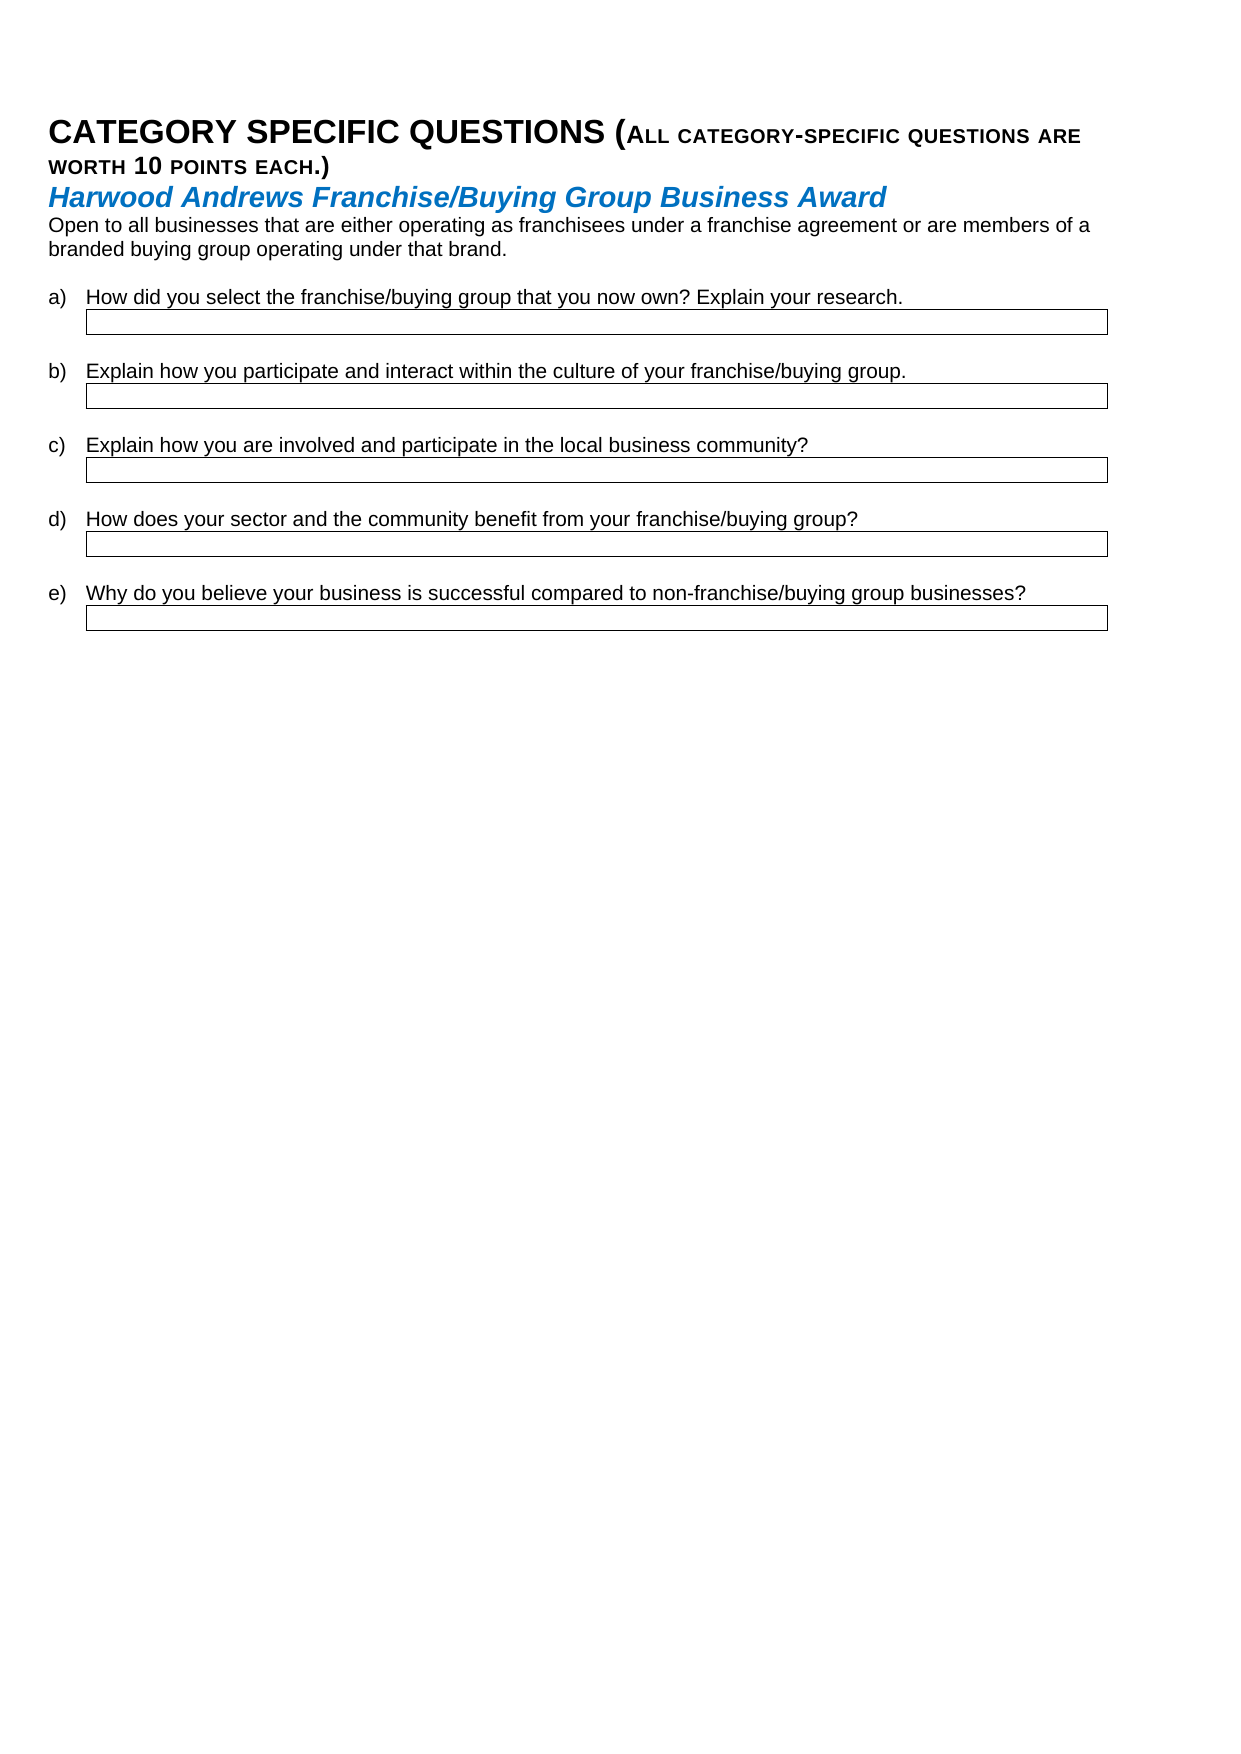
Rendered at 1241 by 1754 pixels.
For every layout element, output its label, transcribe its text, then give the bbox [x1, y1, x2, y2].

table_header [87, 458, 1107, 482]
table_header [87, 606, 1107, 630]
list How does your sector and the community benefit from your franchise/buying group? [48, 507, 1153, 531]
list Why do you believe your business is successful compared to non-franchise/buying group businesses? [48, 581, 1153, 605]
list How did you select the franchise/buying group that you now own? Explain your research. [48, 285, 1153, 309]
table_header [87, 310, 1107, 334]
text CATEGORY SPECIFIC QUESTIONS (All category-specific questions are worth 10 points each.) Harwood Andrews Franchise/Buying Group Business Award [48, 112, 1153, 213]
table_header [87, 532, 1107, 556]
list Explain how you are involved and participate in the local business community? [48, 433, 1153, 457]
table_header [87, 384, 1107, 408]
text Open to all businesses that are either operating as franchisees under a franchise agreement or are members of a branded buying group operating under that brand. [48, 213, 1153, 261]
list Explain how you participate and interact within the culture of your franchise/buying group. [48, 359, 1153, 383]
